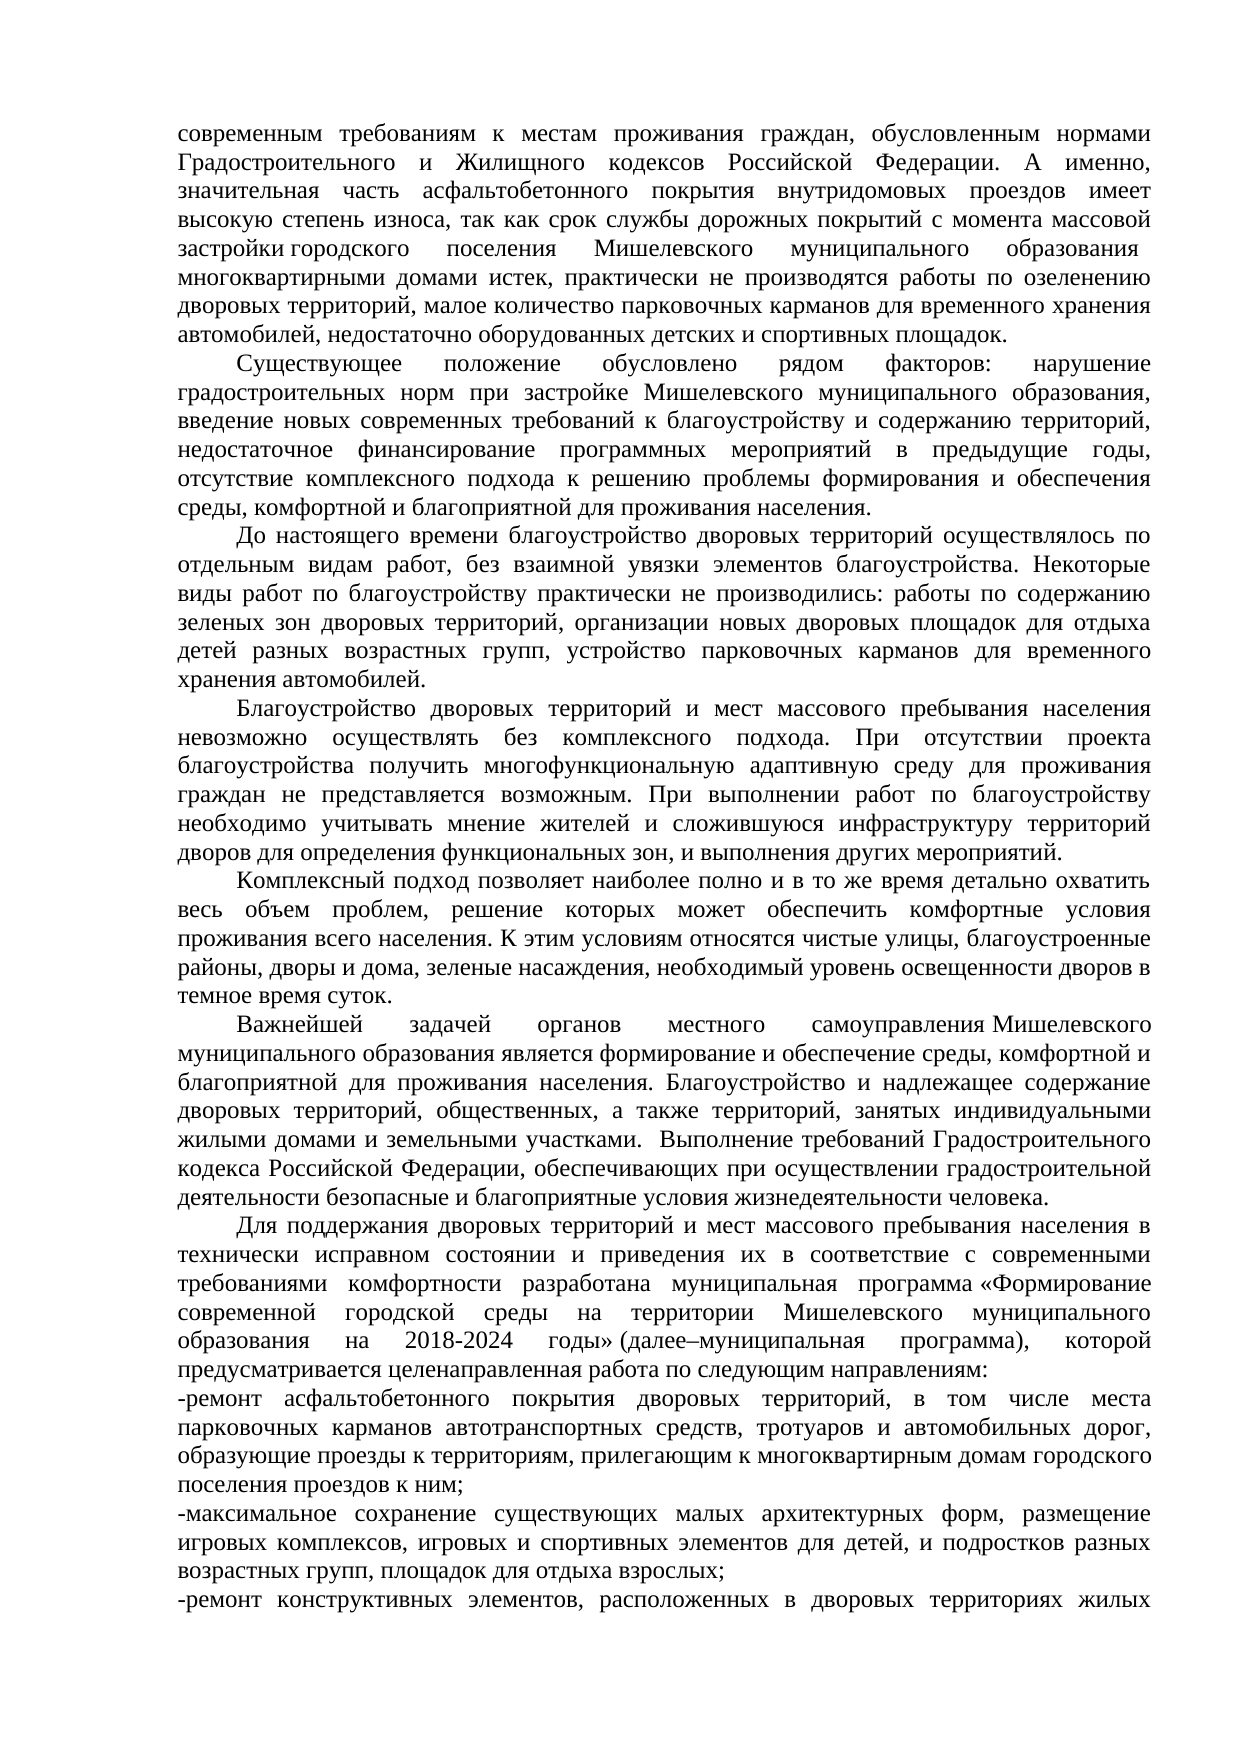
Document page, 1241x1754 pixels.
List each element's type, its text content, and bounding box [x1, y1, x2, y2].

text Для поддержания дворовых территорий и мест массового пребывания населения в технически исправном состоянии и приведения их в соответствие с современными требованиями комфортности разработана муниципальная программа «Формирование современной городской среды на территории Мишелевского муниципального образования на 2018-2024 годы» (далее–муниципальная программа), которой предусматривается целенаправленная работа по следующим направлениям: [177, 1211, 1152, 1383]
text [177, 118, 1152, 348]
text Благоустройство дворовых территорий и мест массового пребывания населения невозможно осуществлять без комплексного подхода. При отсутствии проекта благоустройства получить многофункциональную адаптивную среду для проживания граждан не представляется возможным. При выполнении работ по благоустройству необходимо учитывать мнение жителей и сложившуюся инфраструктуру территорий дворов для определения функциональных зон, и выполнения других мероприятий. [177, 693, 1152, 866]
text -максимальное сохранение существующих малых архитектурных форм, размещение игровых комплексов, игровых и спортивных элементов для детей, и подростков разных возрастных групп, площадок для отдыха взрослых; [177, 1498, 1152, 1584]
text Важнейшей задачей органов местного самоуправления Мишелевского муниципального образования является формирование и обеспечение среды, комфортной и благоприятной для проживания населения. Благоустройство и надлежащее содержание дворовых территорий, общественных, а также территорий, занятых индивидуальными жилыми домами и земельными участками. Выполнение требований Градостроительного кодекса Российской Федерации, обеспечивающих при осуществлении градостроительной деятельности безопасные и благоприятные условия жизнедеятельности человека. [177, 1009, 1152, 1211]
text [177, 1584, 1152, 1613]
text Комплексный подход позволяет наиболее полно и в то же время детально охватить весь объем проблем, решение которых может обеспечить комфортные условия проживания всего населения. К этим условиям относятся чистые улицы, благоустроенные районы, дворы и дома, зеленые насаждения, необходимый уровень освещенности дворов в темное время суток. [177, 866, 1152, 1009]
text До настоящего времени благоустройство дворовых территорий осуществлялось по отдельным видам работ, без взаимной увязки элементов благоустройства. Некоторые виды работ по благоустройству практически не производились: работы по содержанию зеленых зон дворовых территорий, организации новых дворовых площадок для отдыха детей разных возрастных групп, устройство парковочных карманов для временного хранения автомобилей. [177, 521, 1152, 693]
text Существующее положение обусловлено рядом факторов: нарушение градостроительных норм при застройке Мишелевского муниципального образования, введение новых современных требований к благоустройству и содержанию территорий, недостаточное финансирование программных мероприятий в предыдущие годы, отсутствие комплексного подхода к решению проблемы формирования и обеспечения среды, комфортной и благоприятной для проживания населения. [177, 348, 1152, 521]
text -ремонт асфальтобетонного покрытия дворовых территорий, в том числе места парковочных карманов автотранспортных средств, тротуаров и автомобильных дорог, образующие проезды к территориям, прилегающим к многоквартирным домам городского поселения проездов к ним; [177, 1383, 1152, 1498]
